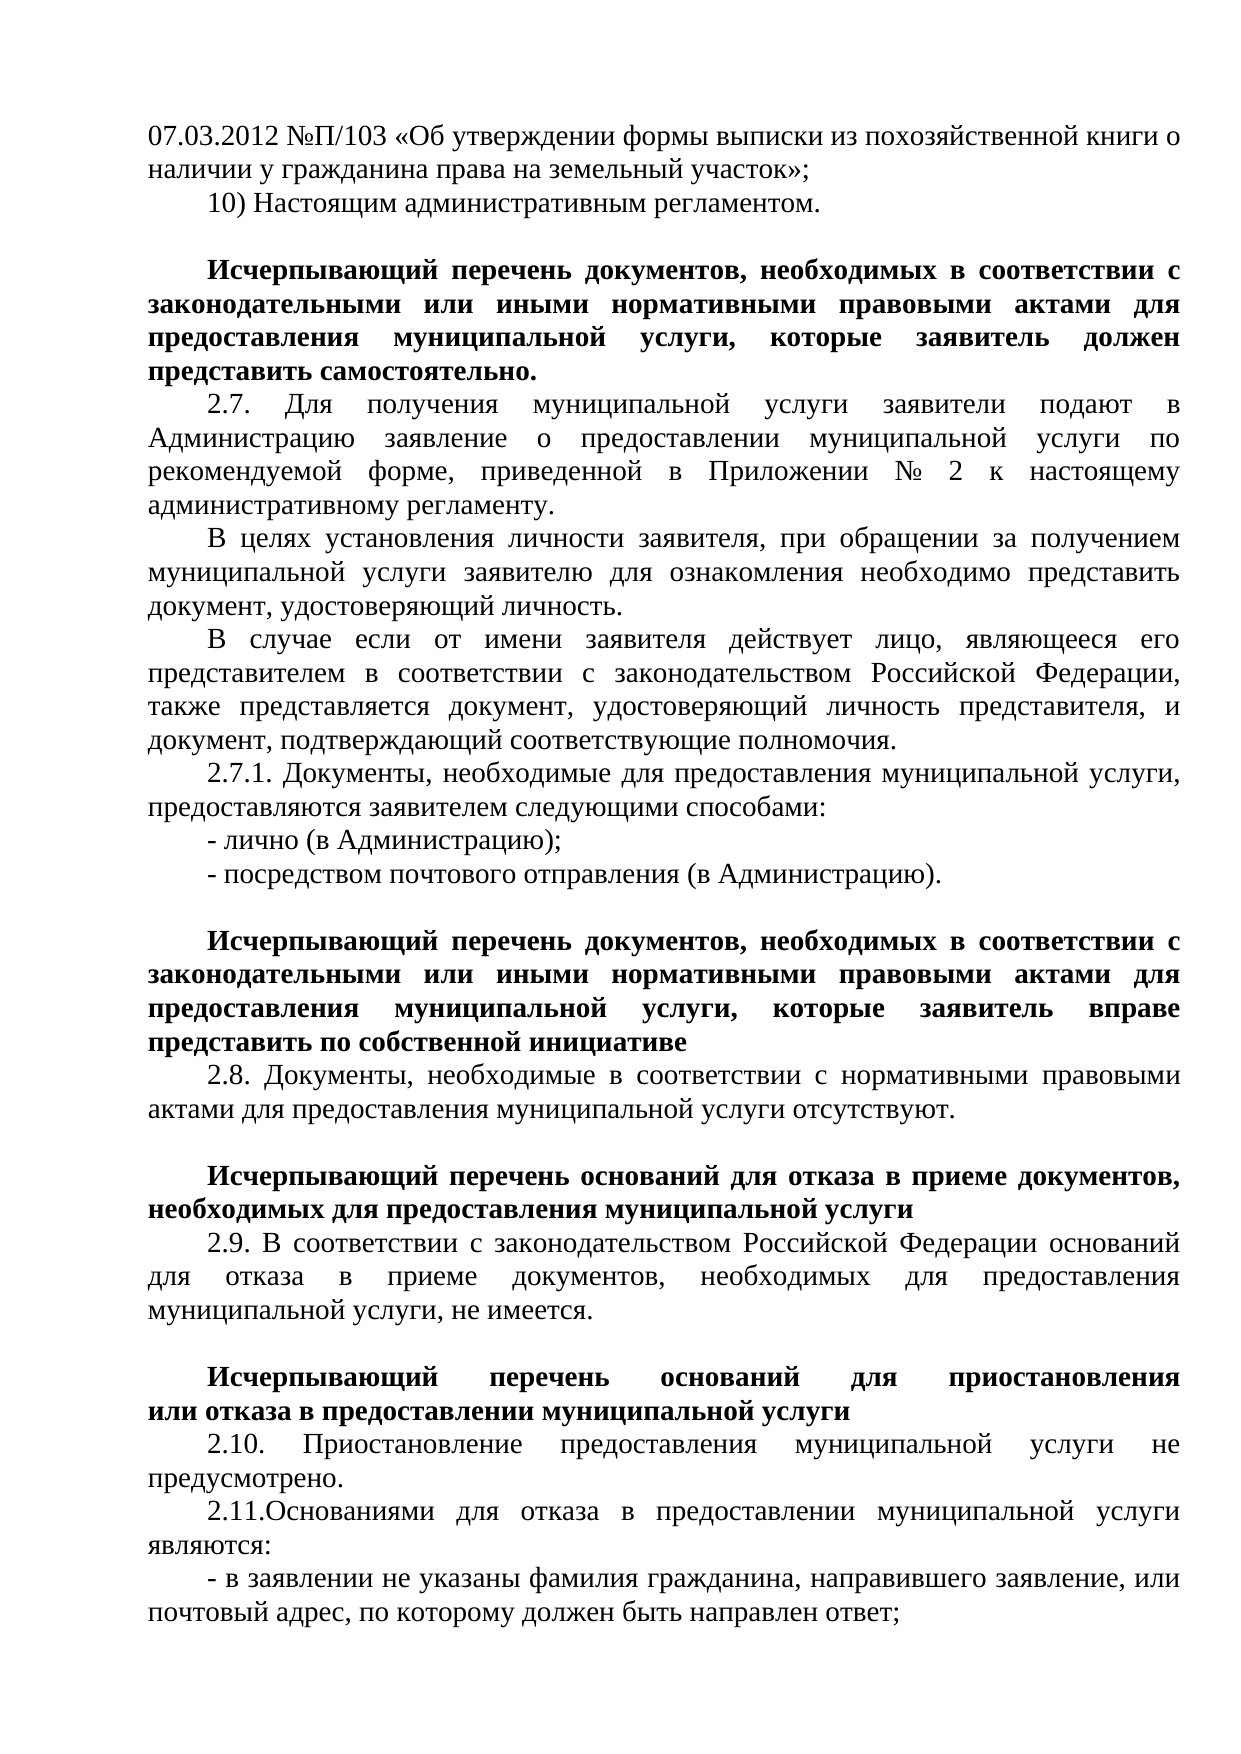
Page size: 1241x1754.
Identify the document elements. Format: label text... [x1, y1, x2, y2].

text Исчерпывающий перечень документов, необходимых в соответствии с законодательными или иными нормативными правовыми актами для предоставления муниципальной услуги, которые заявитель вправе представить по собственной инициативе [148, 923, 1181, 1057]
text - посредством почтового отправления (в Администрацию). [148, 856, 1181, 889]
text 2.10. Приостановление предоставления муниципальной услуги не предусмотрено. [148, 1426, 1181, 1493]
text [148, 118, 1181, 185]
text Исчерпывающий перечень оснований для отказа в приеме документов, необходимых для предоставления муниципальной услуги [148, 1158, 1181, 1225]
text В целях установления личности заявителя, при обращении за получением муниципальной услуги заявителю для ознакомления необходимо представить документ, удостоверяющий личность. [148, 521, 1181, 621]
text - лично (в Администрацию); [148, 822, 1181, 856]
text - в заявлении не указаны фамилия гражданина, направившего заявление, или почтовый адрес, по которому должен быть направлен ответ; [148, 1560, 1181, 1627]
text 2.7. Для получения муниципальной услуги заявители подают в Администрацию заявление о предоставлении муниципальной услуги по рекомендуемой форме, приведенной в Приложении № 2 к настоящему административному регламенту. [148, 386, 1181, 521]
text Исчерпывающий перечень документов, необходимых в соответствии с законодательными или иными нормативными правовыми актами для предоставления муниципальной услуги, которые заявитель должен представить самостоятельно. [148, 252, 1181, 386]
text 10) Настоящим административным регламентом. [148, 185, 1181, 219]
text В случае если от имени заявителя действует лицо, являющееся его представителем в соответствии с законодательством Российской Федерации, также представляется документ, удостоверяющий личность представителя, и документ, подтверждающий соответствующие полномочия. [148, 621, 1181, 755]
text 2.7.1. Документы, необходимые для предоставления муниципальной услуги, предоставляются заявителем следующими способами: [148, 755, 1181, 822]
text 2.11.Основаниями для отказа в предоставлении муниципальной услуги являются: [148, 1493, 1181, 1560]
text 2.8. Документы, необходимые в соответствии с нормативными правовыми актами для предоставления муниципальной услуги отсутствуют. [148, 1057, 1181, 1124]
text Исчерпывающий перечень оснований для приостановления или отказа в предоставлении муниципальной услуги [148, 1359, 1181, 1426]
text 2.9. В соответствии с законодательством Российской Федерации оснований для отказа в приеме документов, необходимых для предоставления муниципальной услуги, не имеется. [148, 1225, 1181, 1326]
